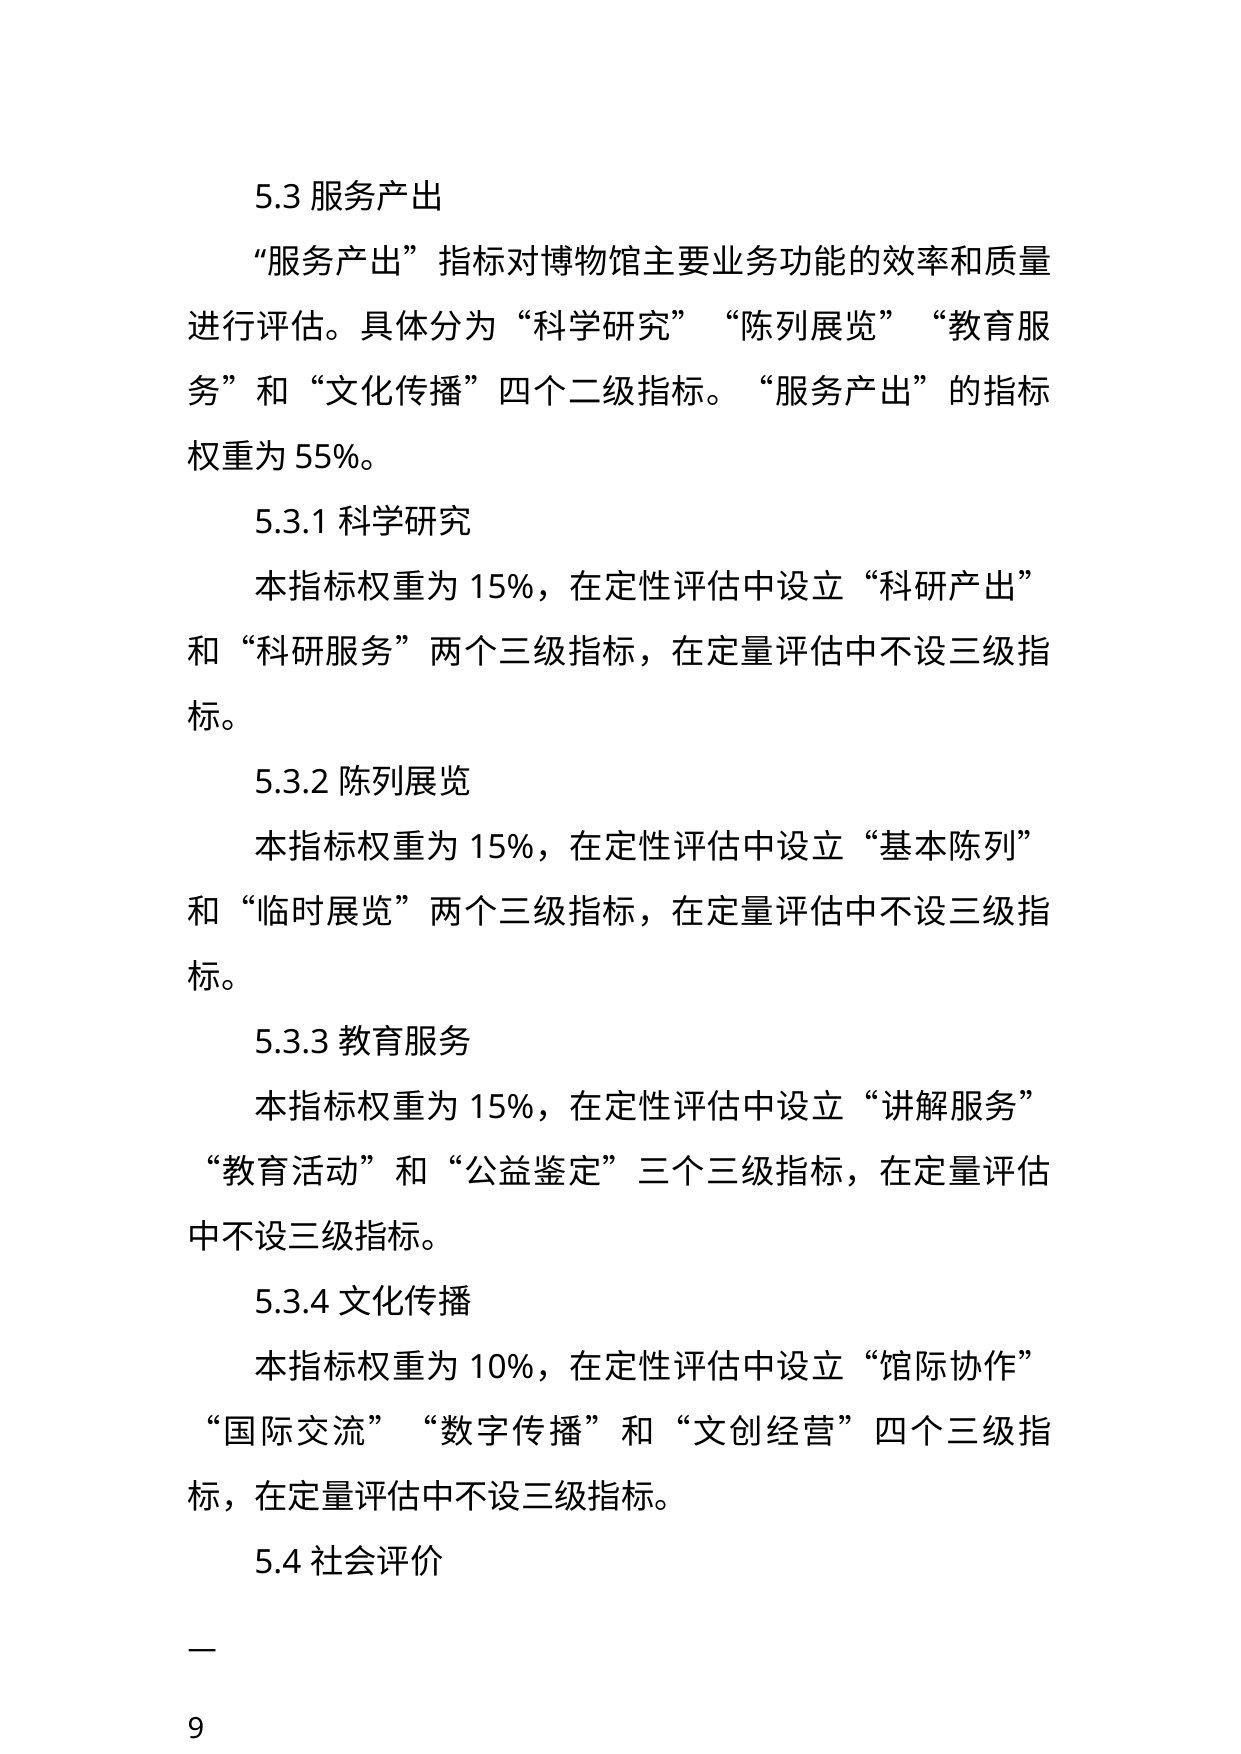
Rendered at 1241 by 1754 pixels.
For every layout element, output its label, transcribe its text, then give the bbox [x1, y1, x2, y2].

text 本指标权重为15%，在定性评估中设立“讲解服务”“教育活动”和“公益鉴定”三个三级指标，在定量评估中不设三级指标。 [187, 1072, 1053, 1267]
text 5.3.1 科学研究 [187, 487, 1053, 552]
text 本指标权重为15%，在定性评估中设立“科研产出”和“科研服务”两个三级指标，在定量评估中不设三级指标。 [187, 552, 1053, 747]
text 5.3.2 陈列展览 [187, 747, 1053, 812]
text 5.4 社会评价 [187, 1527, 1053, 1592]
text 本指标权重为10%，在定性评估中设立“馆际协作”“国际交流”“数字传播”和“文创经营”四个三级指标，在定量评估中不设三级指标。 [187, 1332, 1053, 1527]
text 5.3.3 教育服务 [187, 1007, 1053, 1072]
text 5.3.4 文化传播 [187, 1267, 1053, 1332]
text “服务产出”指标对博物馆主要业务功能的效率和质量进行评估。具体分为“科学研究”“陈列展览”“教育服务”和“文化传播”四个二级指标。“服务产出”的指标权重为55%。 [187, 227, 1053, 487]
text 5.3 服务产出 [187, 162, 1053, 227]
text 本指标权重为15%，在定性评估中设立“基本陈列”和“临时展览”两个三级指标，在定量评估中不设三级指标。 [187, 812, 1053, 1007]
